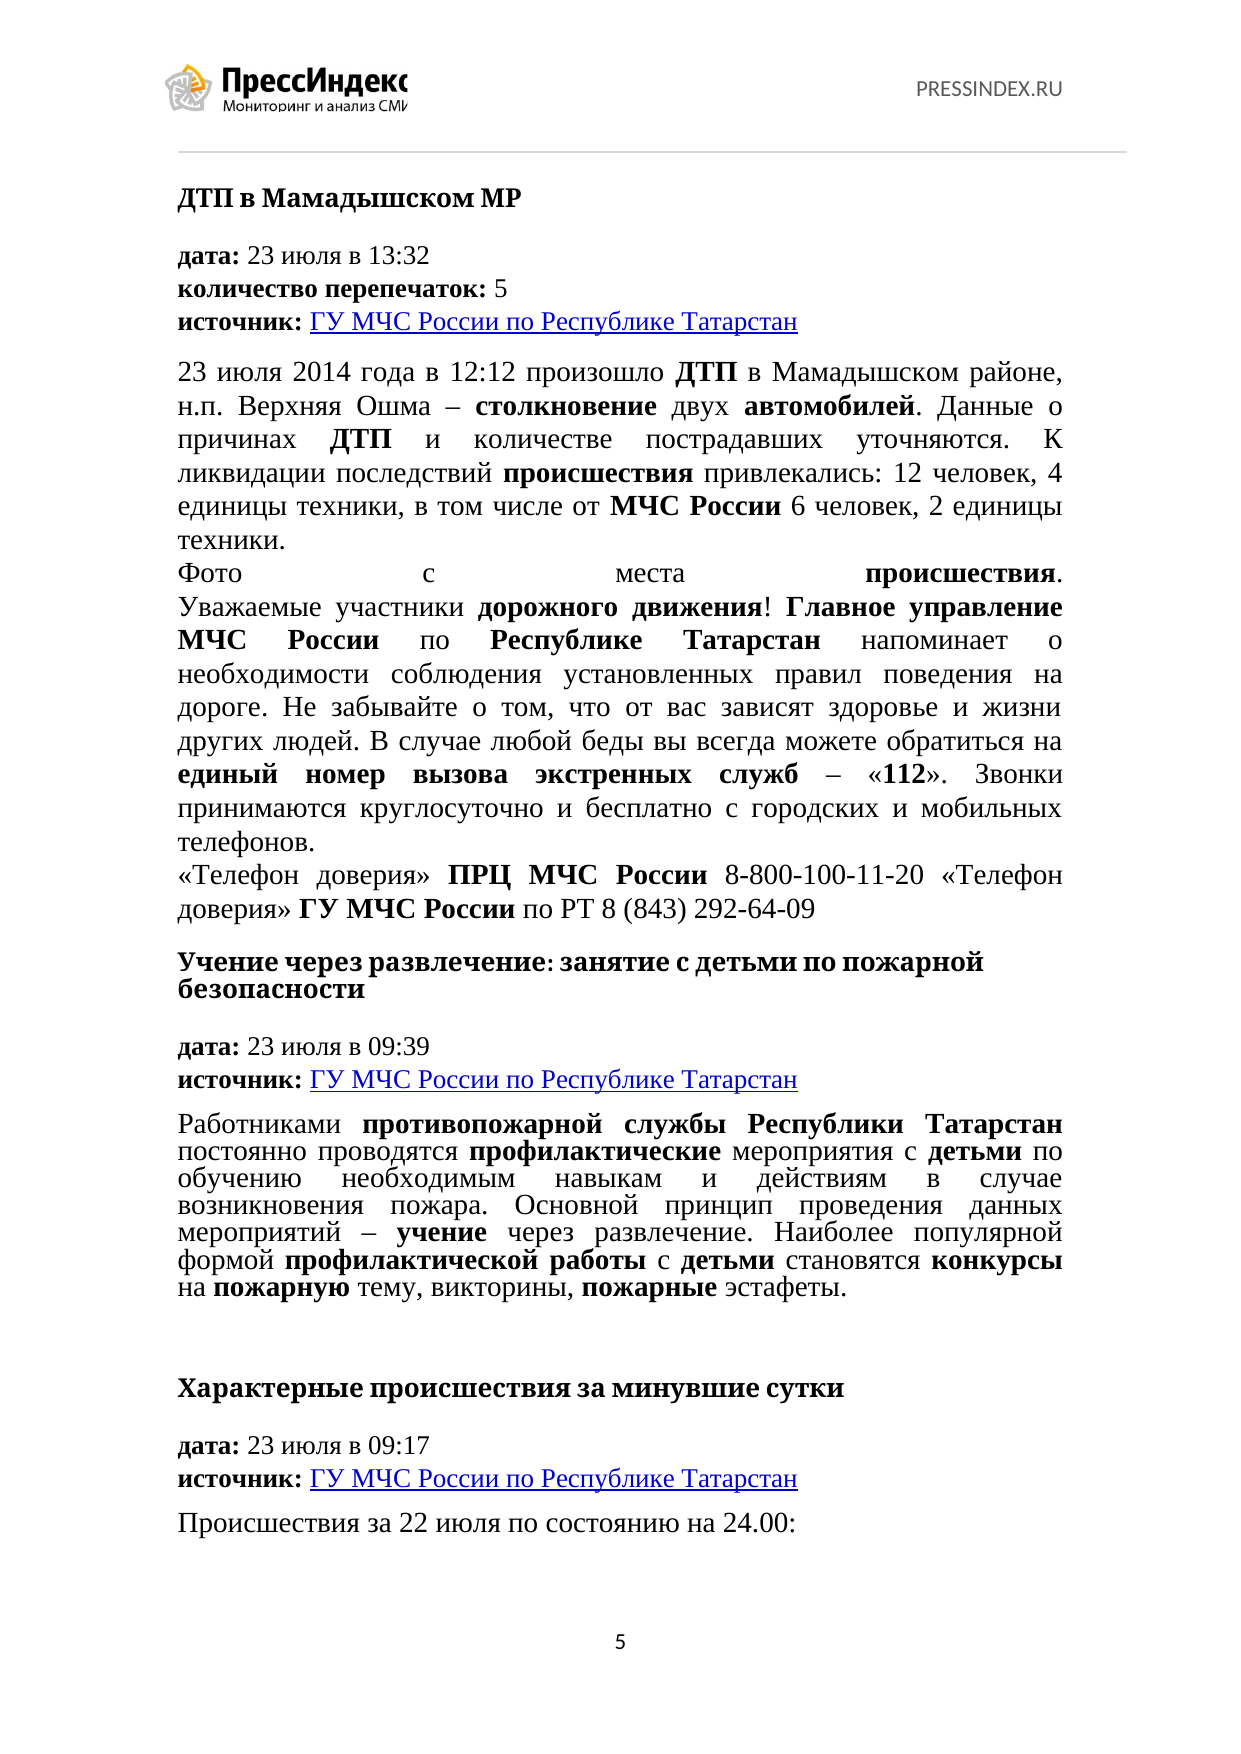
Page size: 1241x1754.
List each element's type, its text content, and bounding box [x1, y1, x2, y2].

text 23 июля 2014 года в 12:12 произошло ДТП в Мамадышском районе, н.п. Верхняя Ошма – столкновение двух автомобилей. Данные о причинах ДТП и количестве пострадавших уточняются. К ликвидации последствий происшествия привлекались: 12 человек, 4 единицы техники, в том числе от МЧС России 6 человек, 2 единицы техники. Фото с места происшествия. Уважаемые участники дорожного движения! Главное управление МЧС России по Республике Татарстан напоминает о необходимости соблюдения установленных правил поведения на дороге. Не забывайте о том, что от вас зависят здоровье и жизни других людей. В случае любой беды вы всегда можете обратиться на единый номер вызова экстренных служб – «112». Звонки принимаются круглосуточно и бесплатно с городских и мобильных телефонов. «Телефон доверия» ПРЦ МЧС России 8-800-100-11-20 «Телефон доверия» ГУ МЧС России по РТ 8 (843) 292-64-09 [177, 354, 1063, 924]
picture [163, 64, 408, 111]
text Происшествия за 22 июля по состоянию на 24.00: [177, 1511, 1063, 1538]
text Работниками противопожарной службы Республики Татарстан постоянно проводятся профилактические мероприятия с детьми по обучению необходимым навыкам и действиям в случае возникновения пожара. Основной принцип проведения данных мероприятий – учение через развлечение. Наиболее популярной формой профилактической работы с детьми становятся конкурсы на пожарную тему, викторины, пожарные эстафеты. [177, 1112, 1063, 1302]
text дата: 23 июля в 09:39 источник: ГУ МЧС России по Республике Татарстан [177, 1030, 1063, 1094]
text дата: 23 июля в 13:32 количество перепечаток: 5 источник: ГУ МЧС России по Республике Татарстан [177, 239, 1063, 336]
text дата: 23 июля в 09:17 источник: ГУ МЧС России по Республике Татарстан [177, 1429, 1063, 1493]
subtitle ДТП в Мамадышском МР [177, 186, 1063, 213]
subtitle Характерные происшествия за минувшие сутки [177, 1376, 1063, 1403]
subtitle Учение через развлечение: занятие с детьми по пожарной безопасности [177, 950, 1063, 1004]
